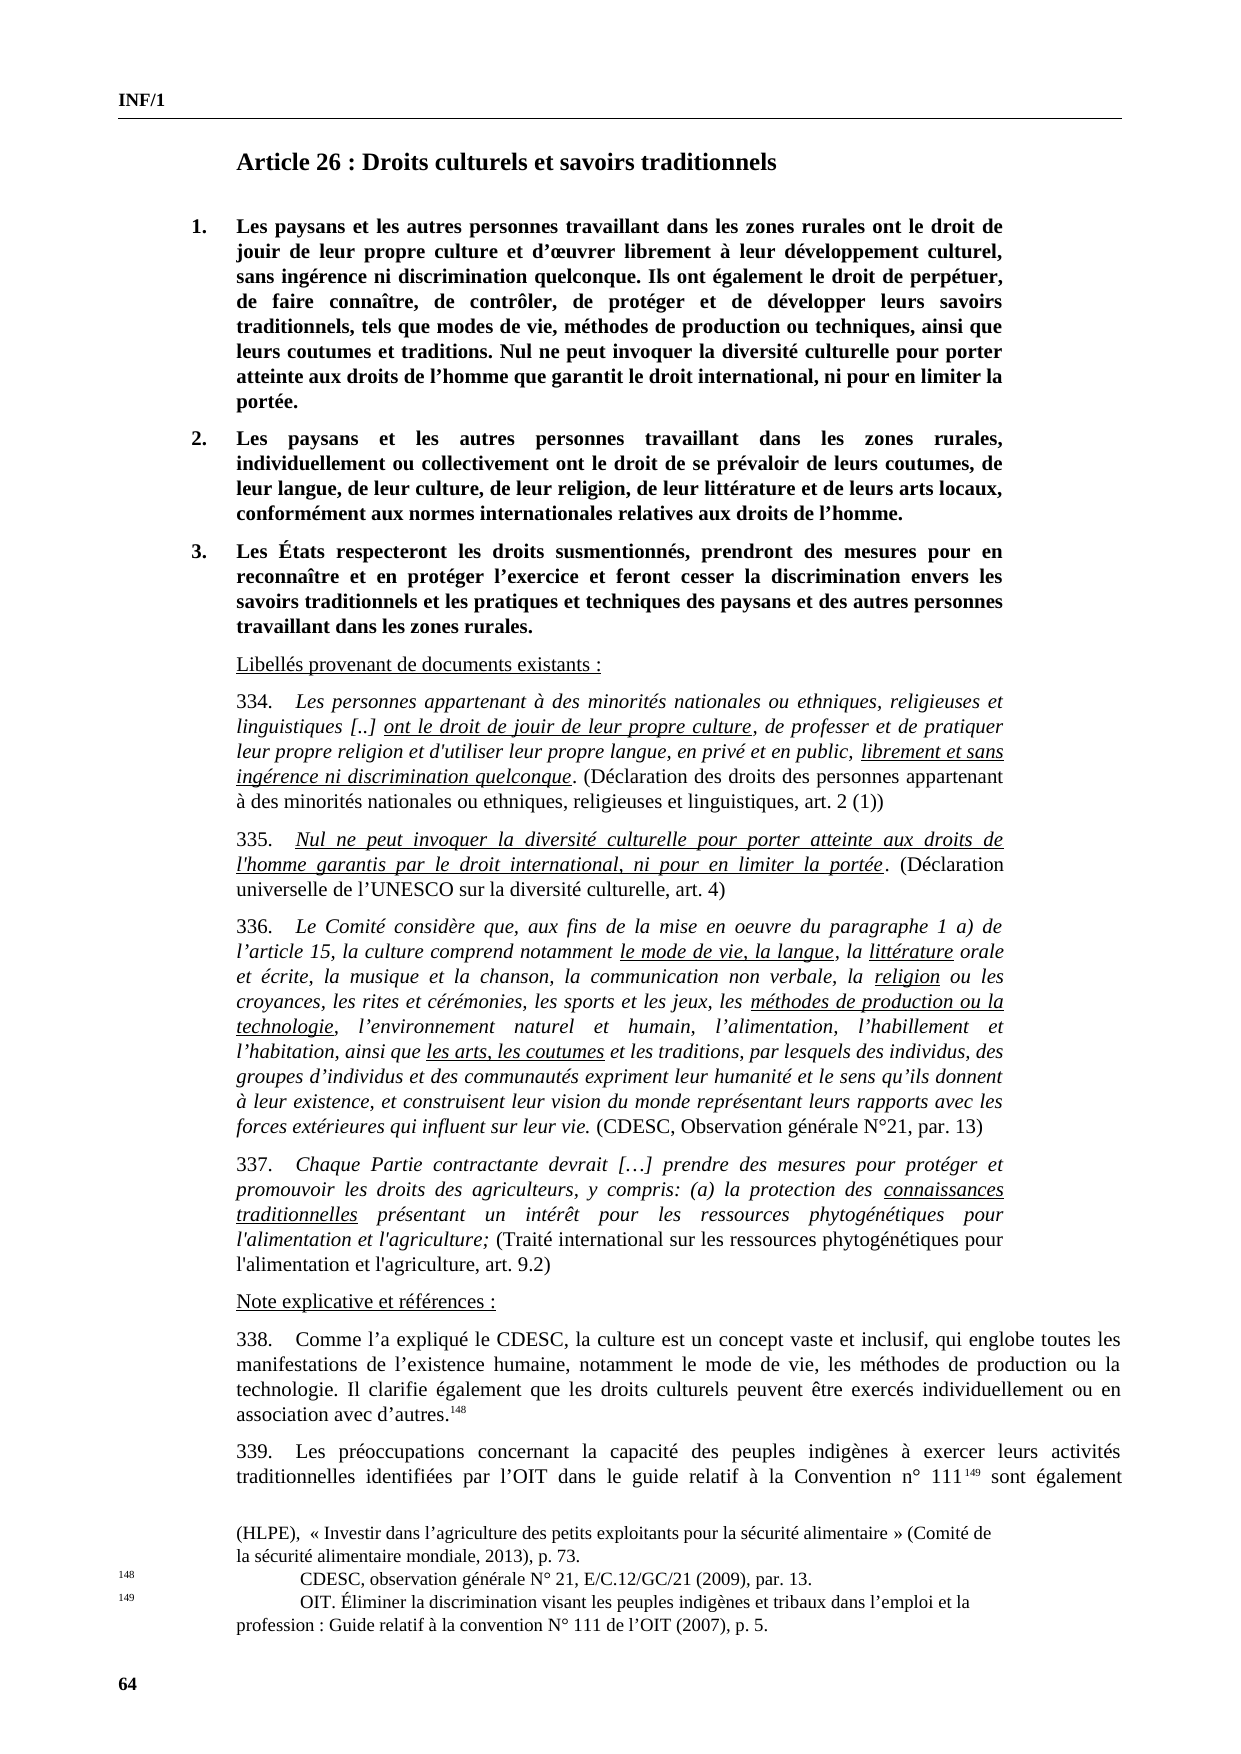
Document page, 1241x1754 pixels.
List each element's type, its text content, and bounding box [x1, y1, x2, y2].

text Chaque Partie contractante devrait […] prendre des mesures pour protéger et promouvoir les droits des agriculteurs, y compris: (a) la protection des connaissances traditionnelles présentant un intérêt pour les ressources phytogénétiques pour l'alimentation et l'agriculture; (Traité international sur les ressources phytogénétiques pour l'alimentation et l'agriculture, art. 9.2) [236, 1151, 1004, 1276]
text Les personnes appartenant à des minorités nationales ou ethniques, religieuses et linguistiques [..] ont le droit de jouir de leur propre culture, de professer et de pratiquer leur propre religion et d'utiliser leur propre langue, en privé et en public, librement et sans ingérence ni discrimination quelconque. (Déclaration des droits des personnes appartenant à des minorités nationales ou ethniques, religieuses et linguistiques, art. 2 (1)) [236, 688, 1004, 813]
text Nul ne peut invoquer la diversité culturelle pour porter atteinte aux droits de l'homme garantis par le droit international, ni pour en limiter la portée. (Déclaration universelle de l’UNESCO sur la diversité culturelle, art. 4) [236, 826, 1004, 901]
text 3. Les États respecteront les droits susmentionnés, prendront des mesures pour en reconnaître et en protéger l’exercice et feront cesser la discrimination envers les savoirs traditionnels et les pratiques et techniques des paysans et des autres personnes travaillant dans les zones rurales. [118, 538, 1004, 638]
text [236, 1438, 1122, 1488]
text 2. Les paysans et les autres personnes travaillant dans les zones rurales, individuellement ou collectivement ont le droit de se prévaloir de leurs coutumes, de leur langue, de leur culture, de leur religion, de leur littérature et de leurs arts locaux, conformément aux normes internationales relatives aux droits de l’homme. [118, 426, 1004, 526]
text Le Comité considère que, aux fins de la mise en oeuvre du paragraphe 1 a) de l’article 15, la culture comprend notamment le mode de vie, la langue, la littérature orale et écrite, la musique et la chanson, la communication non verbale, la religion ou les croyances, les rites et cérémonies, les sports et les jeux, les méthodes de production ou la technologie, l’environnement naturel et humain, l’alimentation, l’habillement et l’habitation, ainsi que les arts, les coutumes et les traditions, par lesquels des individus, des groupes d’individus et des communautés expriment leur humanité et le sens qu’ils donnent à leur existence, et construisent leur vision du monde représentant leurs rapports avec les forces extérieures qui influent sur leur vie. (CDESC, Observation générale N°21, par. 13) [236, 913, 1004, 1138]
text 1. Les paysans et les autres personnes travaillant dans les zones rurales ont le droit de jouir de leur propre culture et d’œuvrer librement à leur développement culturel, sans ingérence ni discrimination quelconque. Ils ont également le droit de perpétuer, de faire connaître, de contrôler, de protéger et de développer leurs savoirs traditionnels, tels que modes de vie, méthodes de production ou techniques, ainsi que leurs coutumes et traditions. Nul ne peut invoquer la diversité culturelle pour porter atteinte aux droits de l’homme que garantit le droit international, ni pour en limiter la portée. [118, 213, 1004, 413]
text Article 26 : Droits culturels et savoirs traditionnels [118, 148, 1004, 176]
text Libellés provenant de documents existants : [236, 651, 1004, 676]
text Comme l’a expliqué le CDESC, la culture est un concept vaste et inclusif, qui englobe toutes les manifestations de l’existence humaine, notamment le mode de vie, les méthodes de production ou la technologie. Il clarifie également que les droits culturels peuvent être exercés individuellement ou en association avec d’autres. [236, 1326, 1122, 1426]
text Note explicative et références : [236, 1288, 1004, 1313]
